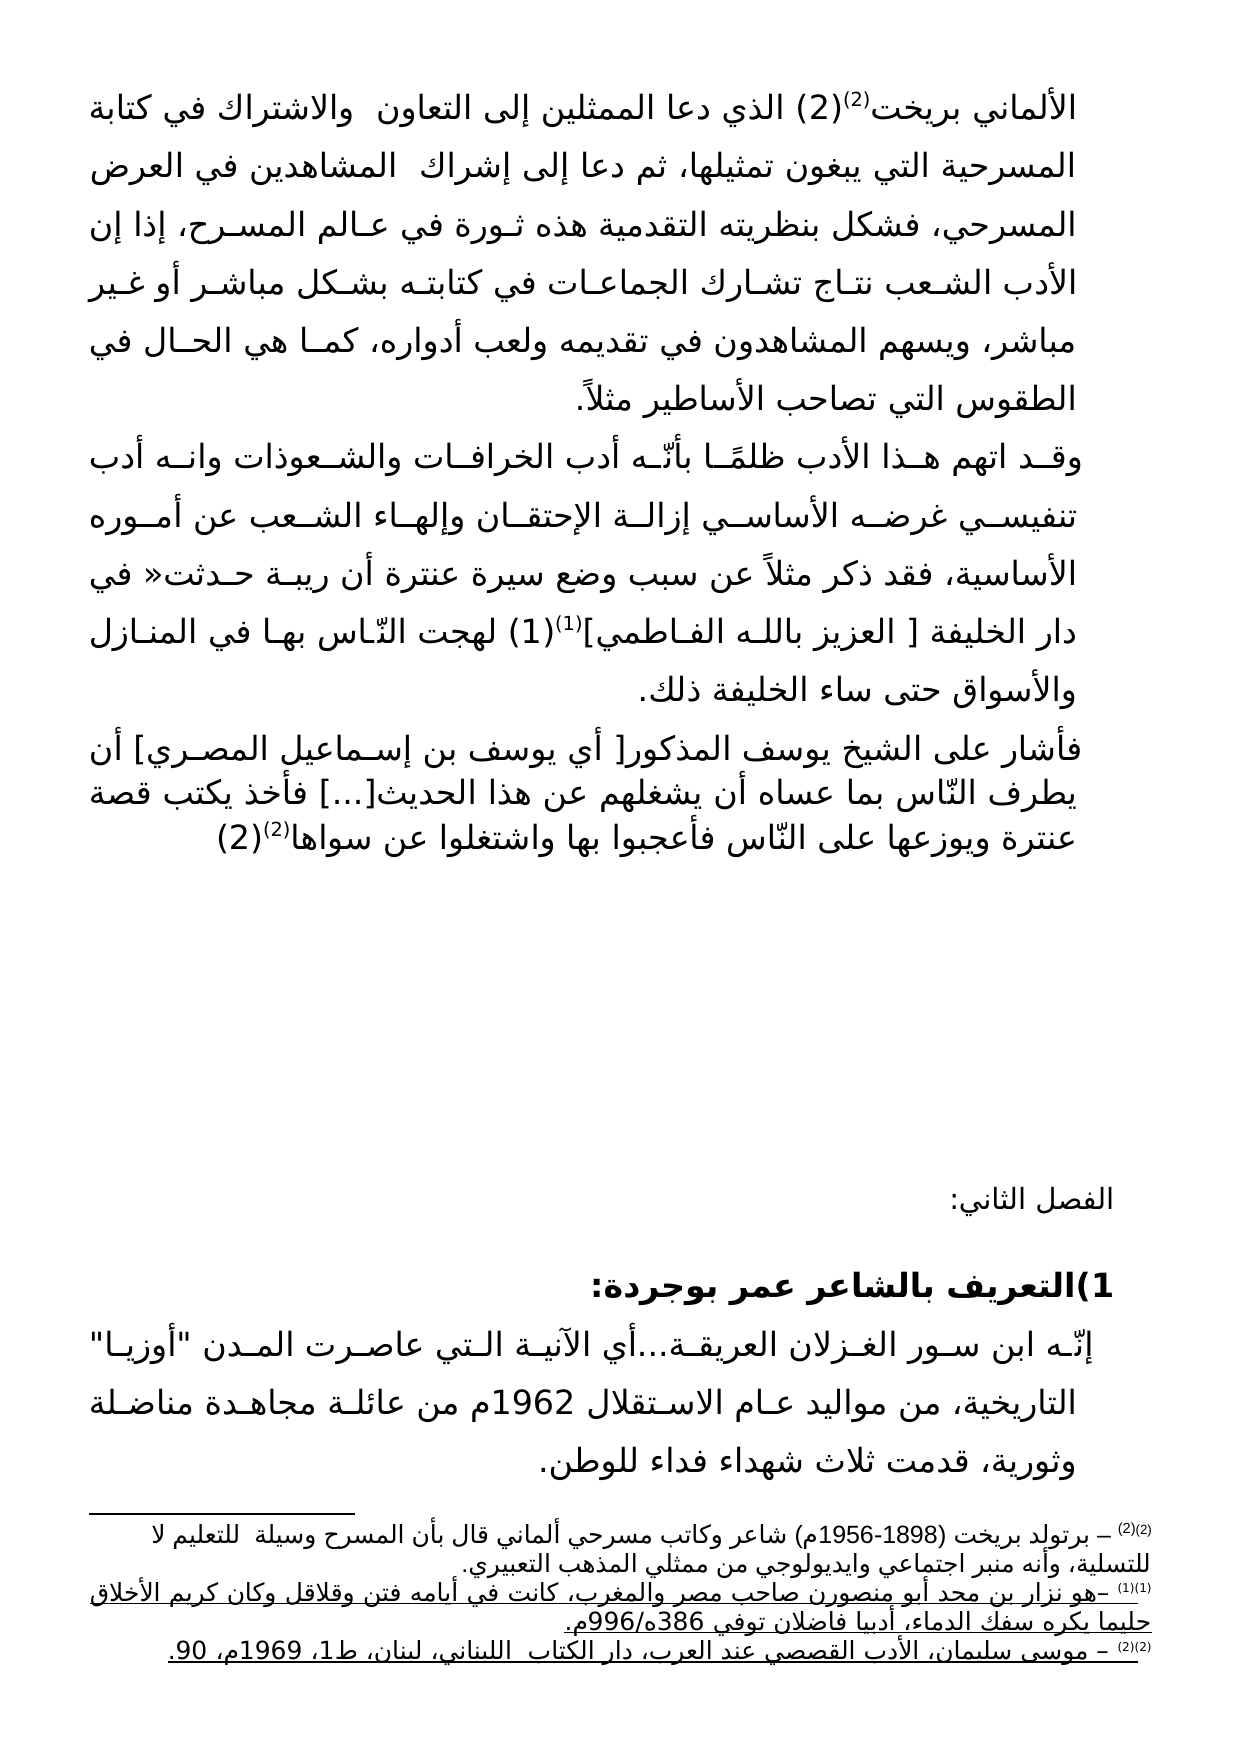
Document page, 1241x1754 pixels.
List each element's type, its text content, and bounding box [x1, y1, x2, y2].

text 1)التعريف بالشاعر عمر بوجردة: [89, 1267, 1114, 1306]
text إنّه ابن سور الغزلان العريقة...أي الآنية التي عاصرت المدن "أوزيا" التاريخية، من مواليد عام الاستقلال 1962م من عائلة مجاهدة مناضلة وثورية، قدمت ثلاث شهداء فداء للوطن. [89, 1325, 1114, 1480]
text الفصل الثاني: [89, 1182, 1114, 1216]
text وقد اتهم هذا الأدب ظلمًا بأنّه أدب الخرافات والشعوذات وانه أدب تنفيسي غرضه الأساسي إزالة الإحتقان وإلهاء الشعب عن أموره الأساسية، فقد ذكر مثلاً عن سبب وضع سيرة عنترة أن ريبة حدثت« في دار الخليفة [ العزيز بالله الفاطمي](1) لهجت النّاس بها في المنازل والأسواق حتى ساء الخليفة ذلك. [89, 438, 1114, 710]
text فأشار على الشيخ يوسف المذكور[ أي يوسف بن إسماعيل المصري] أن يطرف النّاس بما عساه أن يشغلهم عن هذا الحديث[...] فأخذ يكتب قصة عنترة ويوزعها على النّاس فأعجبوا بها واشتغلوا عن سواها(2) [89, 729, 1114, 857]
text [89, 89, 1114, 419]
